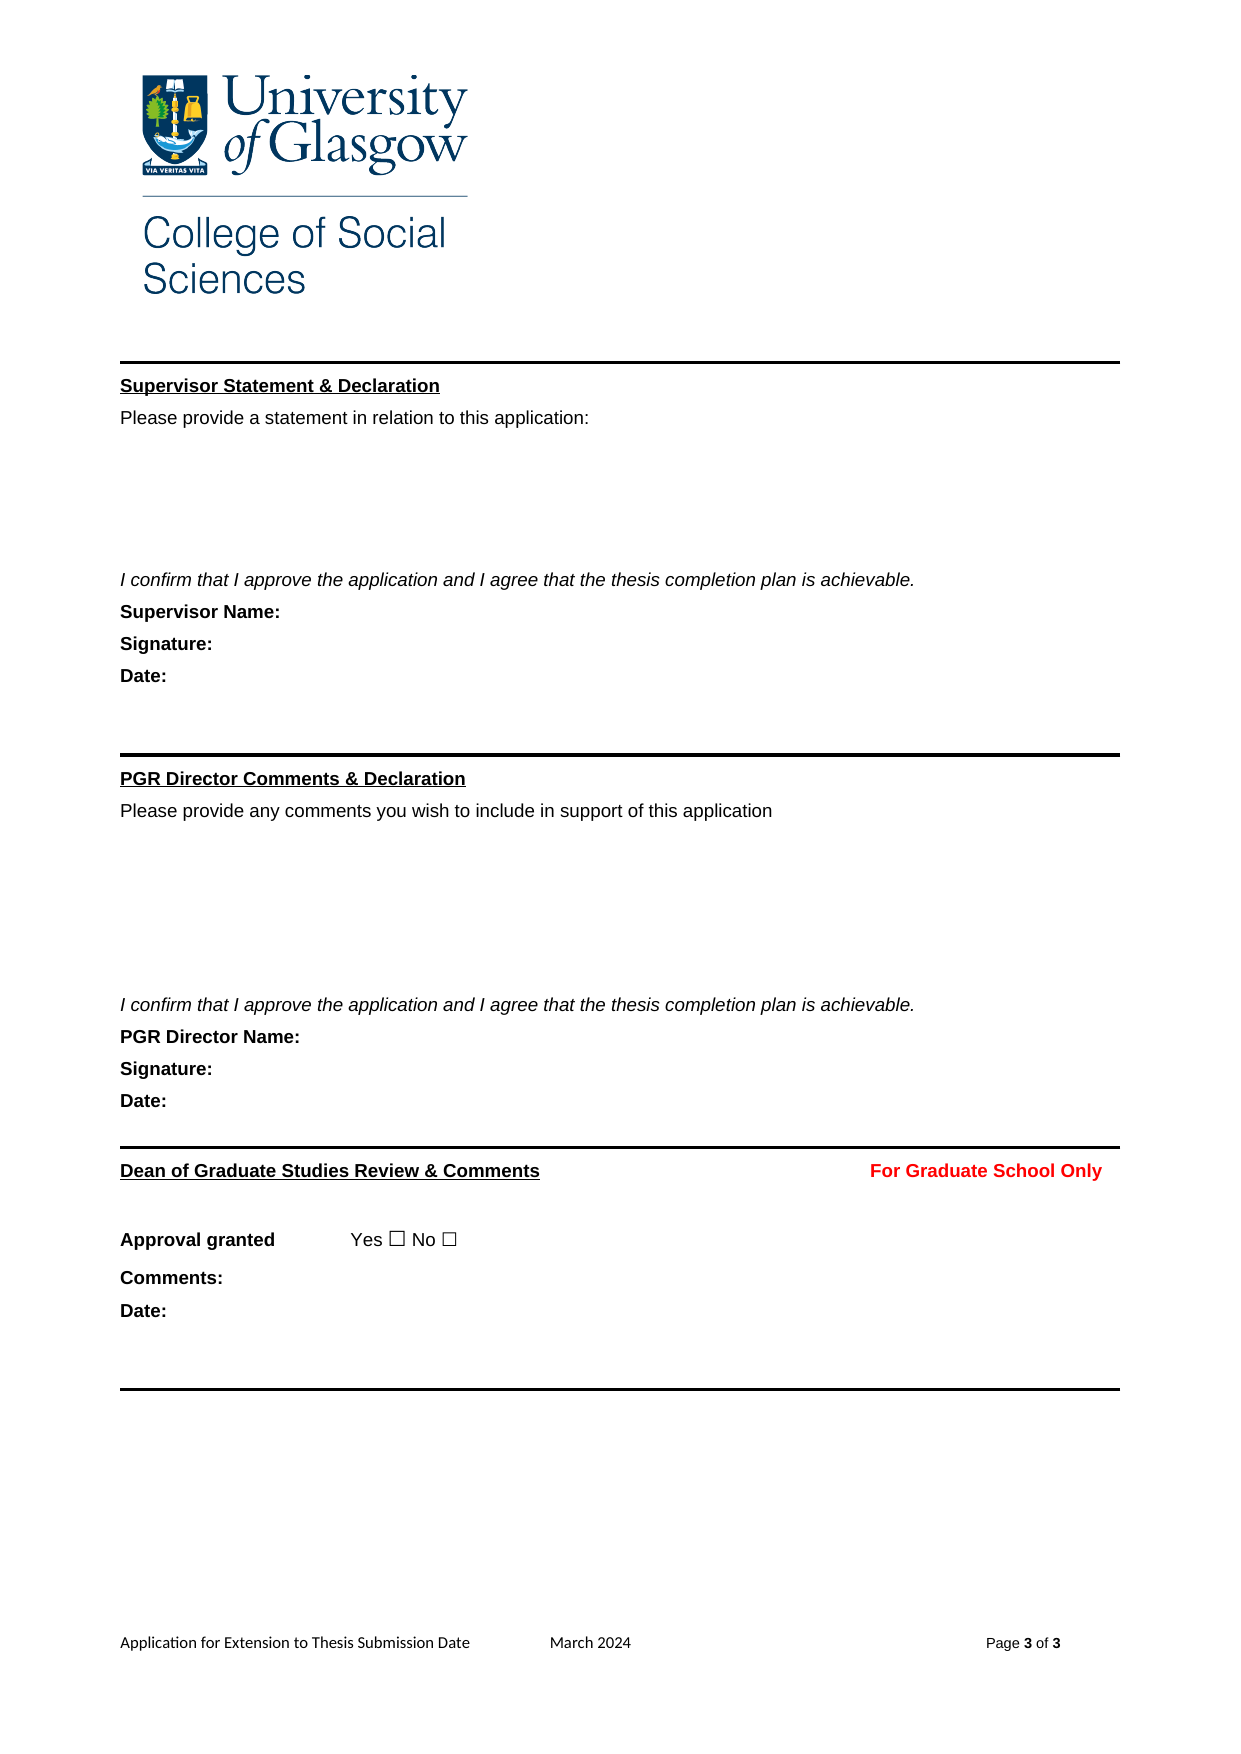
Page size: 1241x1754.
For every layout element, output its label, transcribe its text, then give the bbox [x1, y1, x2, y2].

text Dean of Graduate Studies Review & Comments For Graduate School Only [120, 1160, 1120, 1182]
text Supervisor Name: [120, 601, 1120, 622]
text Approval granted Yes No [120, 1224, 1120, 1253]
text I confirm that I approve the application and I agree that the thesis completion plan is achievable. [120, 993, 1120, 1015]
text Supervisor Statement & Declaration [120, 374, 1120, 396]
text I confirm that I approve the application and I agree that the thesis completion plan is achievable. [120, 568, 1120, 590]
text Date: [120, 665, 1120, 687]
text PGR Director Name: [120, 1026, 1120, 1047]
text PGR Director Comments & Declaration [120, 767, 1120, 789]
text Date: [120, 1090, 1120, 1112]
text Signature: [120, 1058, 1120, 1079]
text Comments: [120, 1267, 1120, 1289]
text Please provide any comments you wish to include in support of this application [120, 799, 1120, 821]
text Please provide a statement in relation to this application: [120, 407, 1120, 428]
text Signature: [120, 633, 1120, 654]
picture [142, 75, 468, 294]
text Date: [120, 1299, 1120, 1321]
